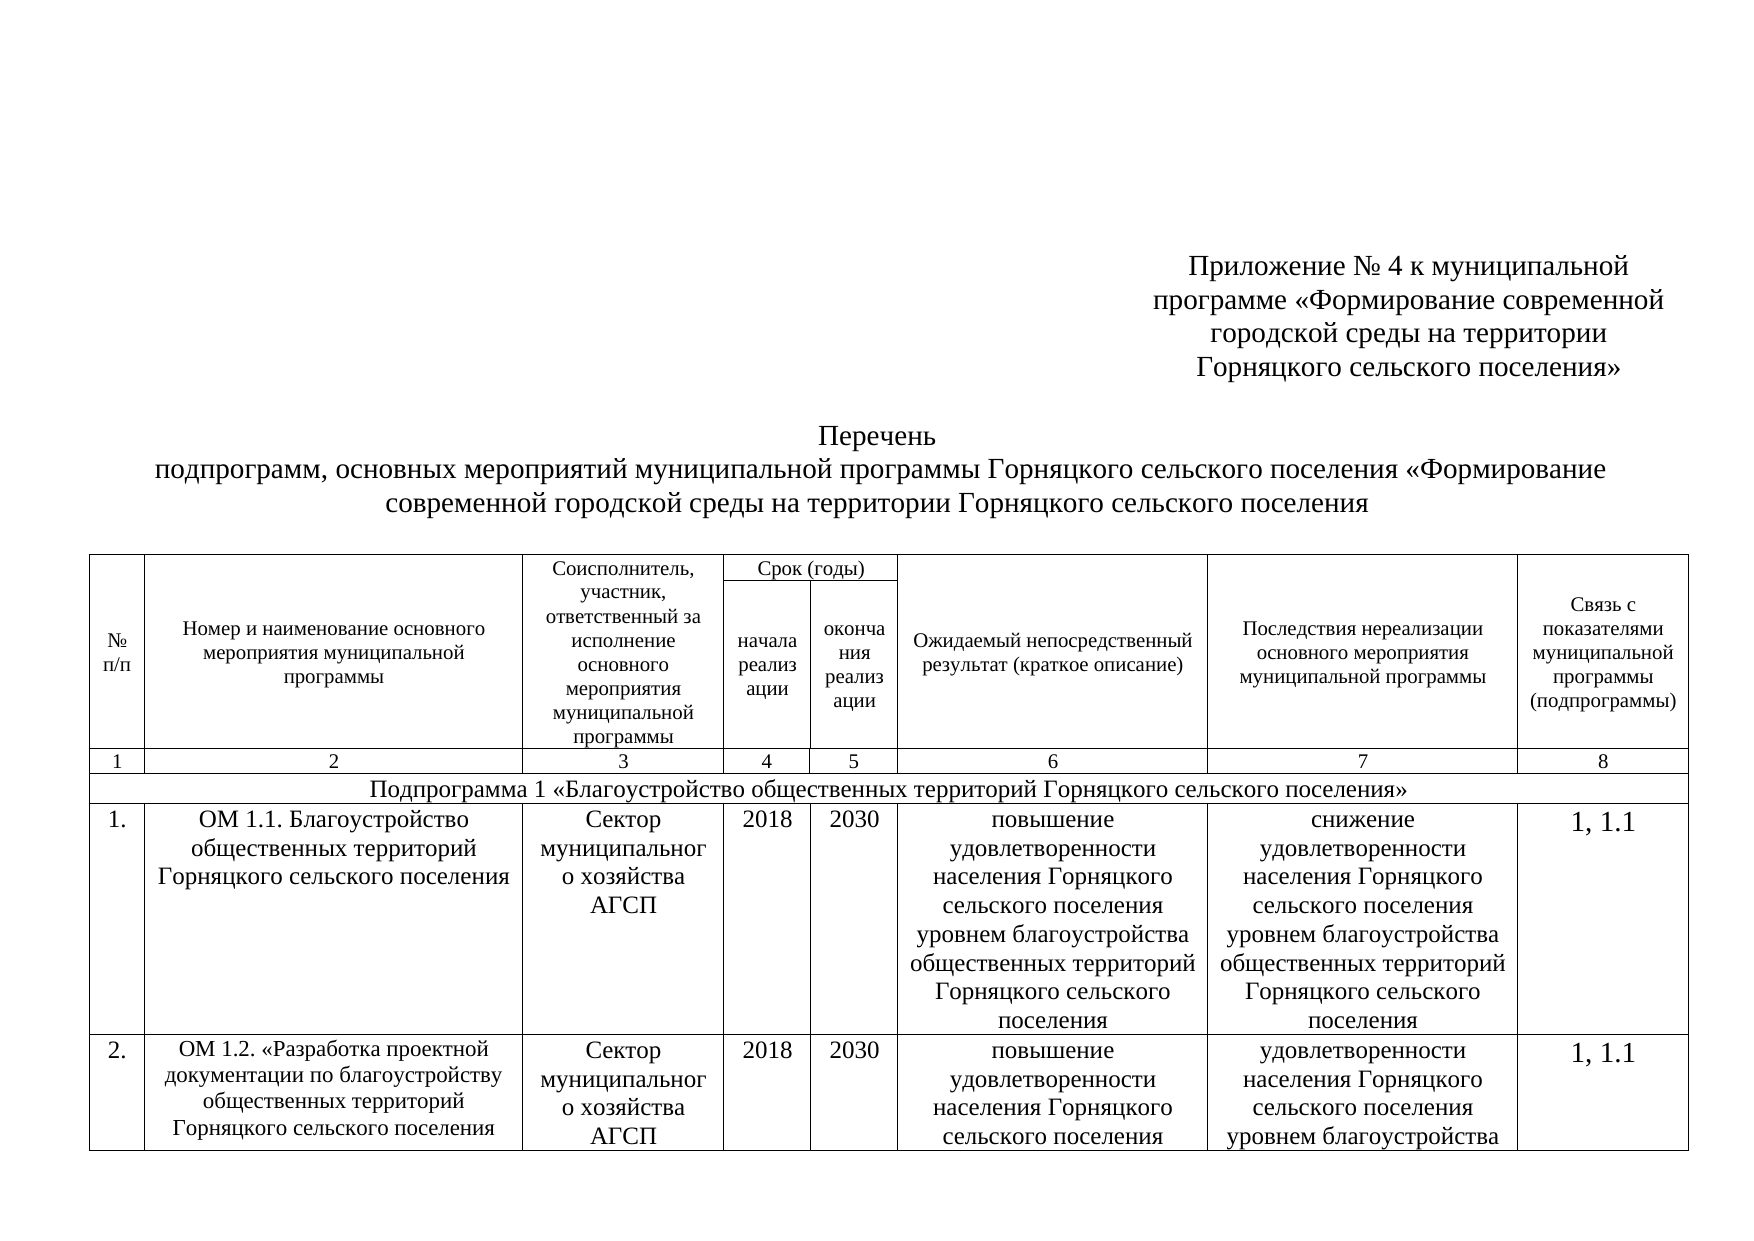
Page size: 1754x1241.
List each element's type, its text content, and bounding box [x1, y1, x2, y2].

table_cell 2030 [811, 1035, 897, 1150]
table_cell 4 [724, 749, 809, 773]
table_header Срок (годы) [724, 555, 897, 579]
table_cell окончания реализации [811, 581, 897, 748]
table_cell 8 [1518, 749, 1688, 773]
table_cell 2030 [811, 804, 897, 1034]
table_cell начала реализации [724, 581, 810, 748]
table_cell 3 [523, 749, 723, 773]
table_header Связь с показателями муниципальной программы (подпрограммы) [1518, 555, 1688, 748]
table_header Соисполнитель, участник, ответственный за исполнение основного мероприятия муниципальной программы [523, 555, 723, 748]
table_cell Сектор муниципального хозяйства АГСП [523, 804, 723, 1034]
table_cell 1. [90, 804, 144, 1034]
table_cell 2018 [724, 804, 810, 1034]
table_header Ожидаемый непосредственный результат (краткое описание) [898, 555, 1207, 748]
table_header Номер и наименование основного мероприятия муниципальной программы [145, 555, 522, 748]
table_cell 1, 1.1 [1518, 804, 1688, 1034]
table_cell повышение удовлетворенности населения Горняцкого сельского поселения уровнем благоустройства общественных территорий Горняцкого сельского поселения [898, 804, 1207, 1034]
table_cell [145, 1035, 522, 1150]
table_cell 2 [145, 749, 522, 773]
table_cell 6 [898, 749, 1207, 773]
text Перечень [89, 418, 1665, 452]
table_cell 1, 1.1 [1518, 1035, 1688, 1150]
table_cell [898, 1035, 1207, 1150]
text подпрограмм, основных мероприятий муниципальной программы Горняцкого сельского поселения «Формирование современной городской среды на территории Горняцкого сельского поселения [89, 452, 1665, 519]
text Приложение № 4 к муниципальной программе «Формирование современной городской среды на территории Горняцкого сельского поселения» [1152, 248, 1665, 382]
table_cell 5 [810, 749, 897, 773]
table_cell ОМ 1.1. Благоустройство общественных территорий Горняцкого сельского поселения [145, 804, 522, 1034]
table_header № п/п [90, 555, 144, 748]
table_header Последствия нереализации основного мероприятия муниципальной программы [1208, 555, 1517, 748]
table_cell Подпрограмма 1 «Благоустройство общественных территорий Горняцкого сельского поселения» [90, 774, 1688, 803]
table_cell 2018 [724, 1035, 810, 1150]
table_cell 1 [90, 749, 144, 773]
table_cell снижение удовлетворенности населения Горняцкого сельского поселения уровнем благоустройства общественных территорий Горняцкого сельского поселения [1208, 804, 1517, 1034]
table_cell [1208, 1035, 1517, 1150]
table_cell 7 [1208, 749, 1517, 773]
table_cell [523, 1035, 723, 1150]
table_cell 2. [90, 1035, 144, 1150]
